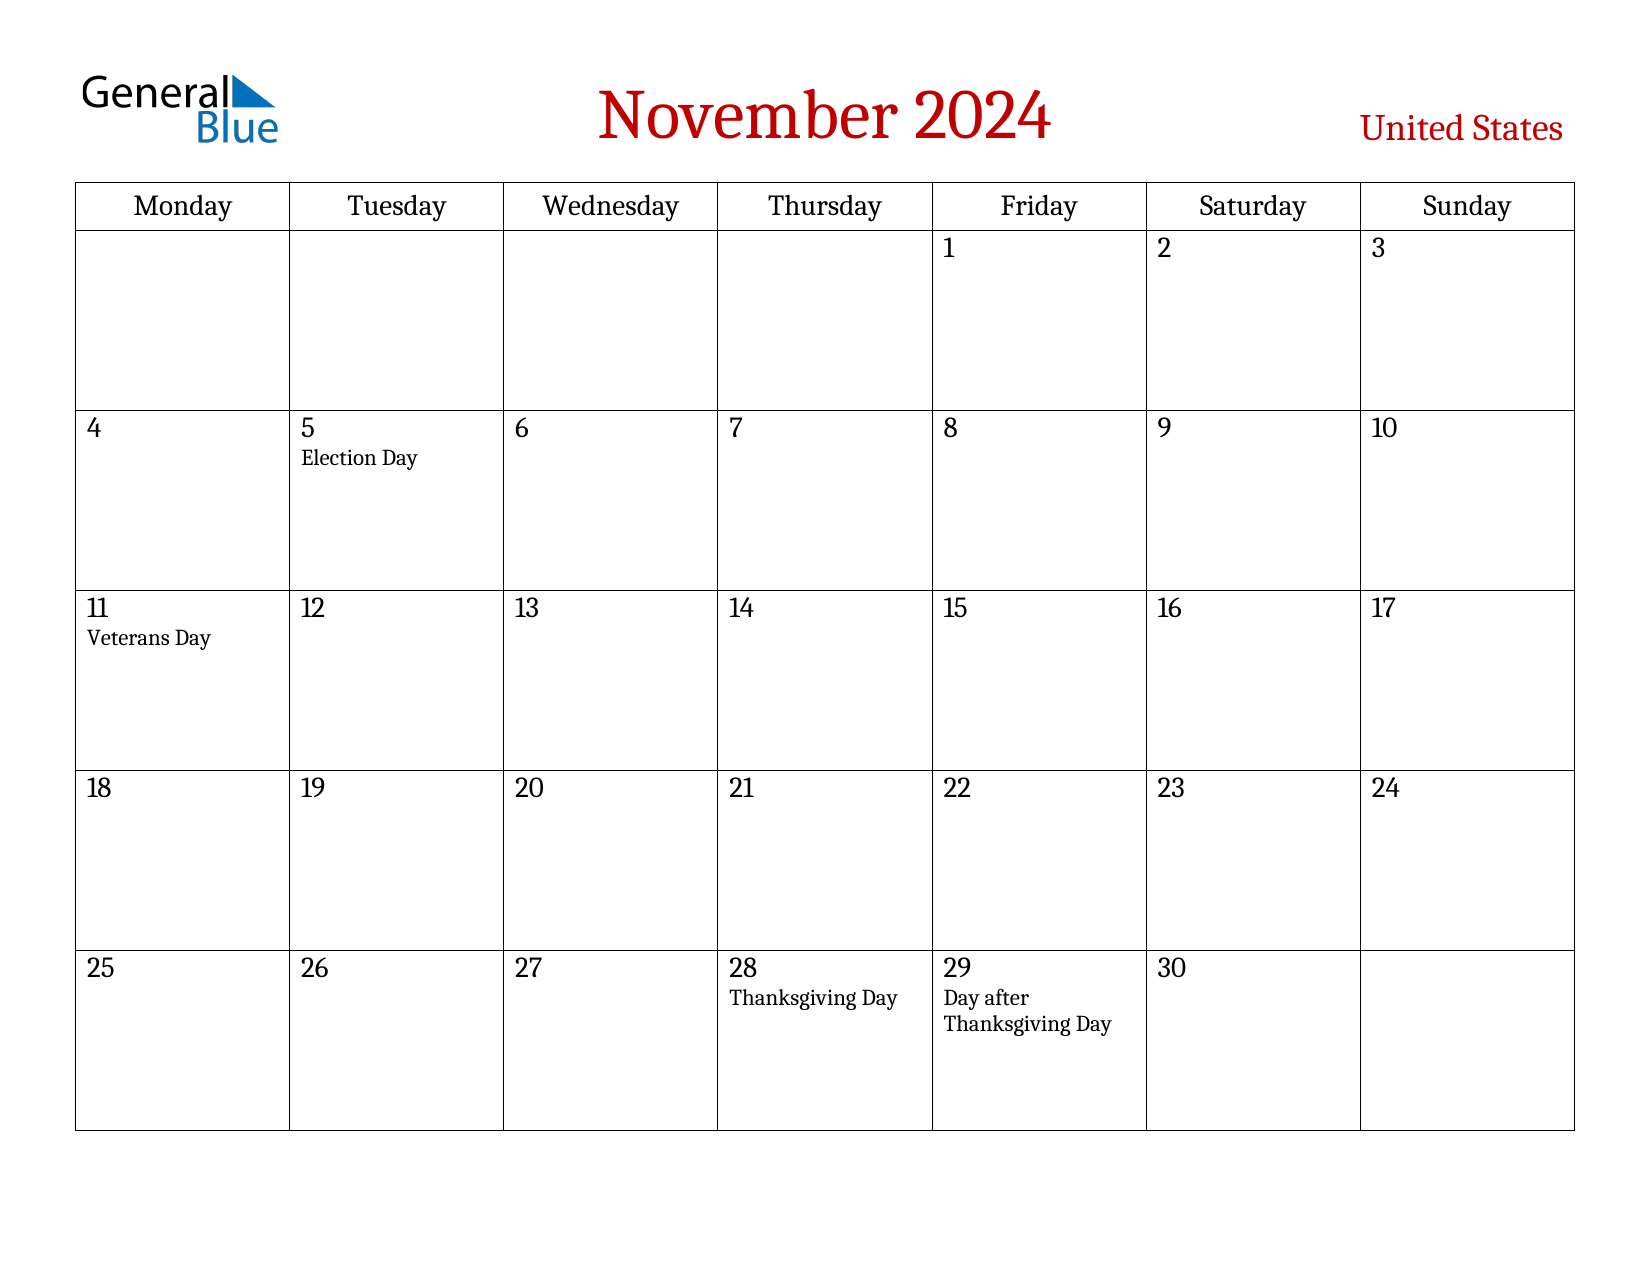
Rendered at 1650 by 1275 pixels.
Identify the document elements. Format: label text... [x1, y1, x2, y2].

table_cell Election Day [290, 445, 503, 590]
table_cell 14 [718, 591, 932, 625]
table_cell 9 [1147, 411, 1360, 444]
table_cell [504, 985, 717, 1130]
table_cell [504, 265, 717, 410]
table_cell 2 [1147, 231, 1360, 264]
table_cell Wednesday [504, 183, 717, 230]
table_cell [504, 805, 717, 950]
table_cell [1361, 625, 1574, 770]
table_header [76, 75, 503, 182]
table_cell [1147, 445, 1360, 590]
table_header United States [1146, 75, 1574, 182]
table_cell 5 [290, 411, 503, 444]
table_cell [718, 445, 932, 590]
table_cell [290, 985, 503, 1130]
table_cell 15 [933, 591, 1146, 625]
table_cell [933, 805, 1146, 950]
table_cell Thursday [718, 183, 932, 230]
table_cell [718, 231, 932, 264]
table_cell [1361, 985, 1574, 1130]
table_cell Day after Thanksgiving Day [933, 985, 1146, 1130]
table_cell [1147, 265, 1360, 410]
table_cell Tuesday [290, 183, 503, 230]
table_cell [933, 445, 1146, 590]
table_cell 22 [933, 771, 1146, 805]
table_cell [76, 985, 289, 1130]
table_cell 20 [504, 771, 717, 805]
table_cell 26 [290, 951, 503, 985]
table_cell Monday [76, 183, 289, 230]
table_cell 19 [290, 771, 503, 805]
table_cell 13 [504, 591, 717, 625]
table_cell [1147, 985, 1360, 1130]
table_cell [504, 231, 717, 264]
table_cell 18 [76, 771, 289, 805]
table_cell 24 [1361, 771, 1574, 805]
table_cell [504, 445, 717, 590]
table_cell [933, 265, 1146, 410]
table_cell [1361, 445, 1574, 590]
table_cell [290, 231, 503, 264]
table_cell [1361, 951, 1574, 985]
table_cell 29 [933, 951, 1146, 985]
table_cell 1 [933, 231, 1146, 264]
table_cell [718, 625, 932, 770]
table_cell 12 [290, 591, 503, 625]
table_cell [290, 265, 503, 410]
table_cell 21 [718, 771, 932, 805]
table_cell Veterans Day [76, 625, 289, 770]
table_cell Saturday [1147, 183, 1360, 230]
table_cell [1147, 625, 1360, 770]
table_cell 27 [504, 951, 717, 985]
table_cell [1361, 805, 1574, 950]
table_cell 7 [718, 411, 932, 444]
picture [82, 75, 278, 143]
table_cell 17 [1361, 591, 1574, 625]
table_cell [718, 265, 932, 410]
table_cell [76, 805, 289, 950]
table_cell 23 [1147, 771, 1360, 805]
table_cell Thanksgiving Day [718, 985, 932, 1130]
table_cell 4 [76, 411, 289, 444]
table_cell 30 [1147, 951, 1360, 985]
table_cell 11 [76, 591, 289, 625]
table_cell Friday [933, 183, 1146, 230]
table_cell 28 [718, 951, 932, 985]
table_header November 2024 [504, 75, 1146, 182]
table_cell 10 [1361, 411, 1574, 444]
table_cell 25 [76, 951, 289, 985]
table_cell [76, 445, 289, 590]
table_cell [76, 265, 289, 410]
table_cell [504, 625, 717, 770]
table_cell 8 [933, 411, 1146, 444]
table_cell 3 [1361, 231, 1574, 264]
table_cell [933, 625, 1146, 770]
table_cell [718, 805, 932, 950]
table_cell [1147, 805, 1360, 950]
table_cell [1361, 265, 1574, 410]
table_cell 16 [1147, 591, 1360, 625]
table_cell 6 [504, 411, 717, 444]
table_cell [290, 625, 503, 770]
table_cell [290, 805, 503, 950]
table_cell Sunday [1361, 183, 1574, 230]
table_cell [76, 231, 289, 264]
